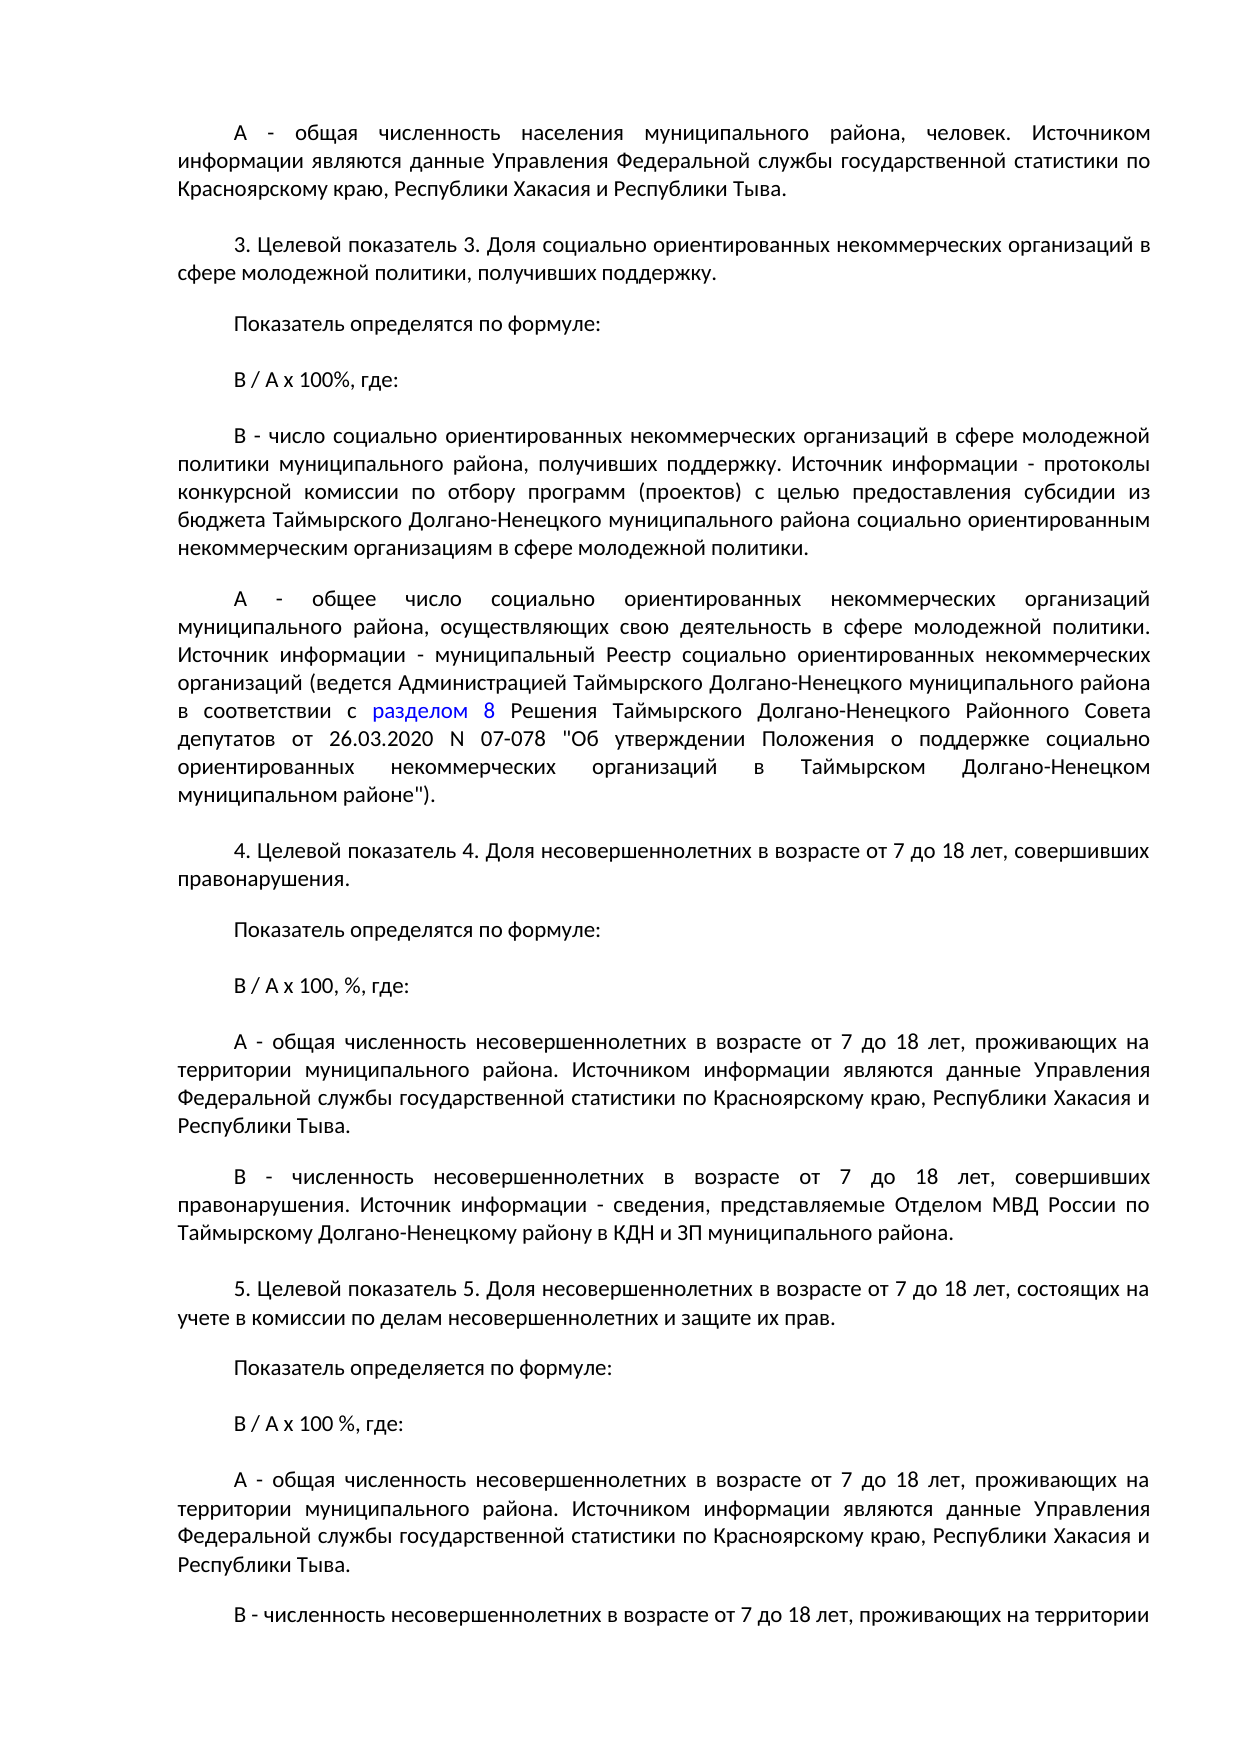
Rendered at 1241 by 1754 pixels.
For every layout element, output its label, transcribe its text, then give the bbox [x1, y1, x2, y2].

text Показатель определятся по формуле: [177, 915, 1152, 943]
text В - численность несовершеннолетних в возрасте от 7 до 18 лет, совершивших правонарушения. Источник информации - сведения, представляемые Отделом МВД России по Таймырскому Долгано-Ненецкому району в КДН и ЗП муниципального района. [177, 1162, 1152, 1247]
text B - число социально ориентированных некоммерческих организаций в сфере молодежной политики муниципального района, получивших поддержку. Источник информации - протоколы конкурсной комиссии по отбору программ (проектов) с целью предоставления субсидии из бюджета Таймырского Долгано-Ненецкого муниципального района социально ориентированным некоммерческим организациям в сфере молодежной политики. [177, 421, 1152, 561]
text A - общая численность населения муниципального района, человек. Источником информации являются данные Управления Федеральной службы государственной статистики по Красноярскому краю, Республики Хакасия и Республики Тыва. [177, 118, 1152, 202]
text A - общее число социально ориентированных некоммерческих организаций муниципального района, осуществляющих свою деятельность в сфере молодежной политики. Источник информации - муниципальный Реестр социально ориентированных некоммерческих организаций (ведется Администрацией Таймырского Долгано-Ненецкого муниципального района в соответствии с разделом 8 Решения Таймырского Долгано-Ненецкого Районного Совета депутатов от 26.03.2020 N 07-078 "Об утверждении Положения о поддержке социально ориентированных некоммерческих организаций в Таймырском Долгано-Ненецком муниципальном районе"). [177, 584, 1152, 808]
text В / А x 100, %, где: [177, 971, 1152, 999]
text В / А x 100%, где: [177, 365, 1152, 393]
text Показатель определяется по формуле: [177, 1353, 1152, 1382]
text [177, 1601, 1152, 1629]
text В / А x 100 %, где: [177, 1409, 1152, 1438]
text А - общая численность несовершеннолетних в возрасте от 7 до 18 лет, проживающих на территории муниципального района. Источником информации являются данные Управления Федеральной службы государственной статистики по Красноярскому краю, Республики Хакасия и Республики Тыва. [177, 1027, 1152, 1139]
text 5. Целевой показатель 5. Доля несовершеннолетних в возрасте от 7 до 18 лет, состоящих на учете в комиссии по делам несовершеннолетних и защите их прав. [177, 1274, 1152, 1331]
text 3. Целевой показатель 3. Доля социально ориентированных некоммерческих организаций в сфере молодежной политики, получивших поддержку. [177, 230, 1152, 286]
text Показатель определятся по формуле: [177, 309, 1152, 337]
text А - общая численность несовершеннолетних в возрасте от 7 до 18 лет, проживающих на территории муниципального района. Источником информации являются данные Управления Федеральной службы государственной статистики по Красноярскому краю, Республики Хакасия и Республики Тыва. [177, 1466, 1152, 1578]
text 4. Целевой показатель 4. Доля несовершеннолетних в возрасте от 7 до 18 лет, совершивших правонарушения. [177, 836, 1152, 892]
